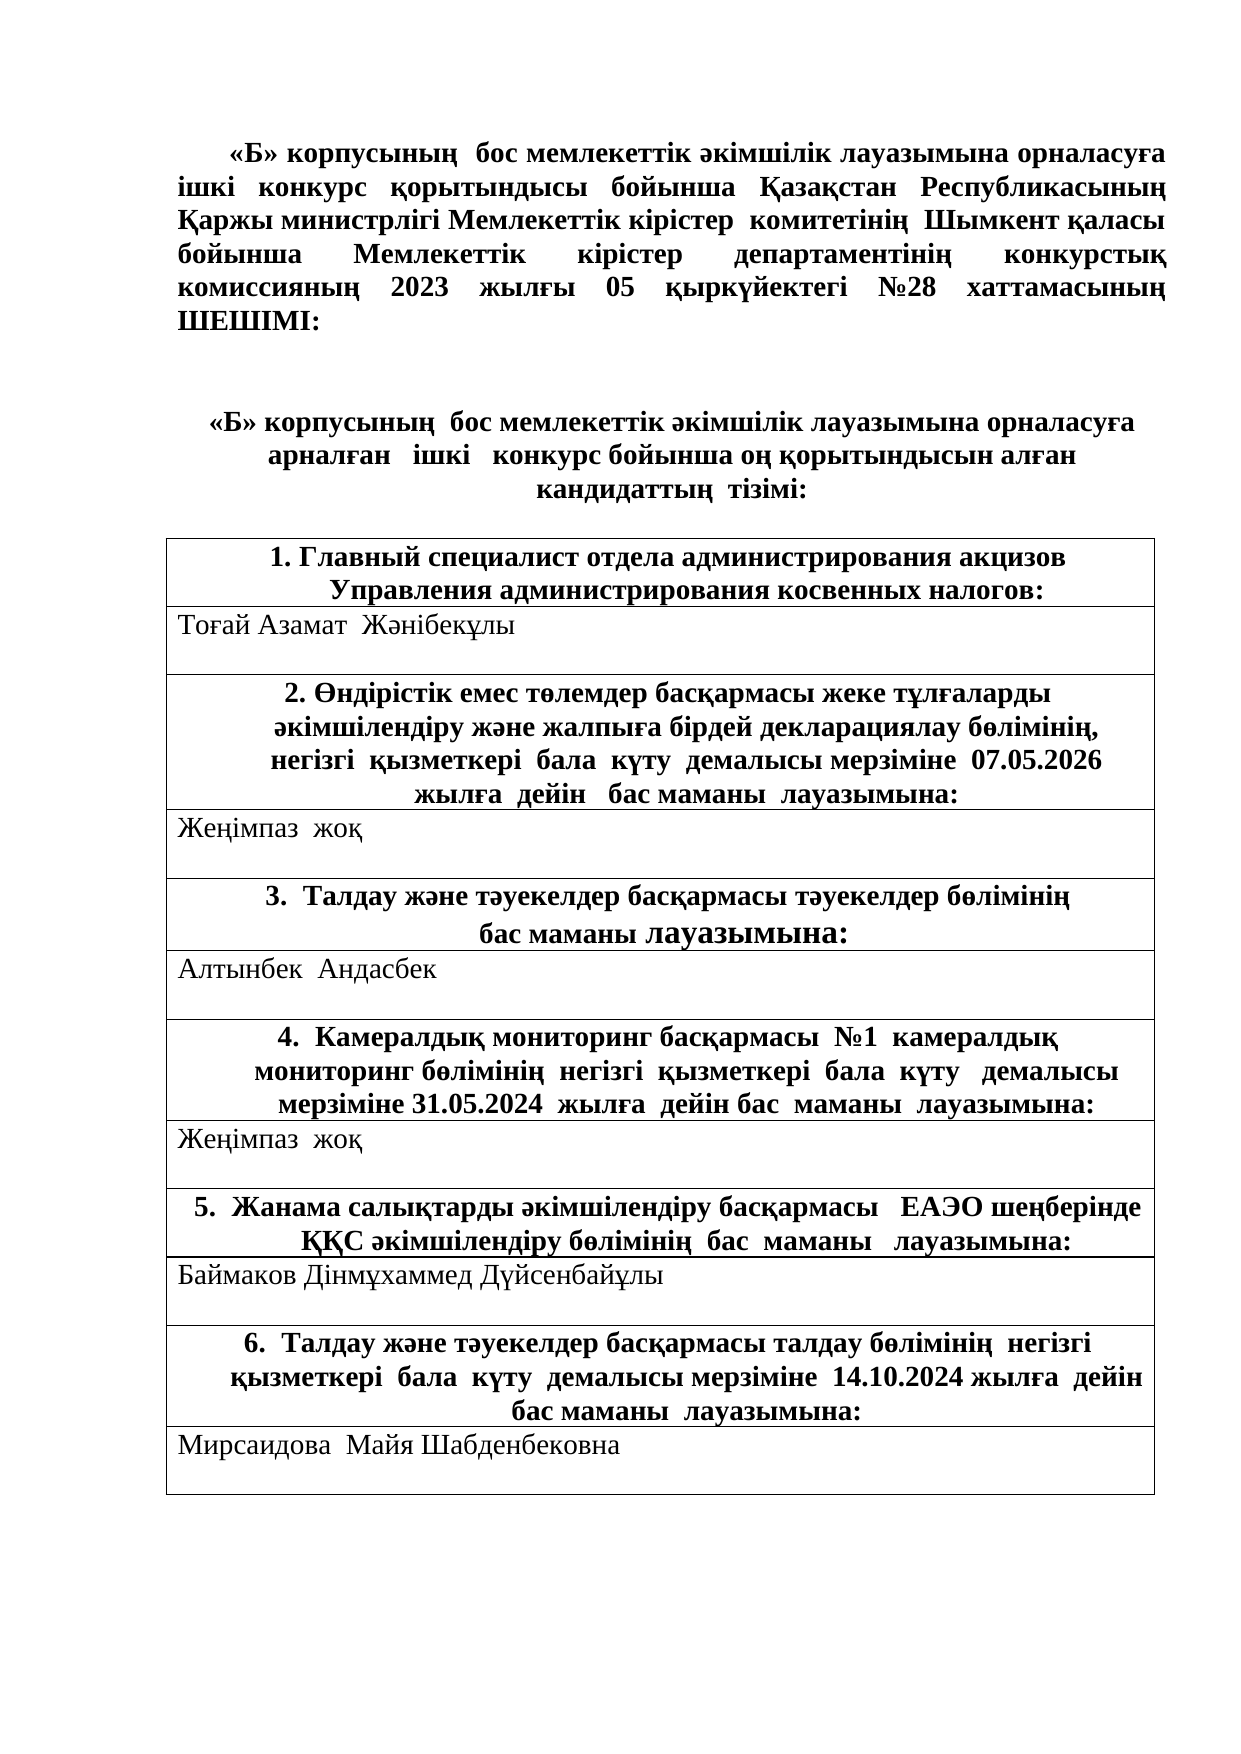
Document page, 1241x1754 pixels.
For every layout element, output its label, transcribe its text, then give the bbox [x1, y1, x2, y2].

table_cell Жеңімпаз жоқ [167, 810, 1154, 877]
table_cell Жанама салықтарды әкімшілендіру басқармасы ЕАЭО шеңберінде ҚҚС әкімшілендіру бөлімінің бас маманы лауазымына: [167, 1189, 1154, 1256]
table_cell Өндірістік емес төлемдер басқармасы жеке тұлғаларды әкімшілендіру және жалпыға бірдей декларациялау бөлімінің, негізгі қызметкері бала күту демалысы мерзіміне 07.05.2026 жылға дейін бас маманы лауазымына: [167, 675, 1154, 809]
table_cell Жеңімпаз жоқ [167, 1121, 1154, 1188]
table_cell Талдау және тәуекелдер басқармасы тәуекелдер бөлімінің бас маманы лауазымына: [167, 879, 1154, 950]
table_cell Баймаков Дінмұхаммед Дүйсенбайұлы [167, 1258, 1154, 1324]
table_cell Алтынбек Андасбек [167, 951, 1154, 1018]
text «Б» корпусының бос мемлекеттік әкімшілік лауазымына орналасуға арналған ішкі конкурс бойынша оң қорытындысын алған кандидаттың тізімі: [177, 404, 1167, 504]
text «Б» корпусының бос мемлекеттік әкімшілік лауазымына орналасуға ішкі конкурс қорытындысы бойынша Қазақстан Республикасының Қаржы министрлігі Мемлекеттік кірістер комитетінің Шымкент қаласы бойынша Мемлекеттік кірістер департаментінің конкурстық комиссияның 2023 жылғы 05 қыркүйектегі №28 хаттамасының ШЕШІМІ: [177, 135, 1167, 337]
table_cell Тоғай Азамат Жәнібекұлы [167, 607, 1154, 674]
table_cell Камералдық мониторинг басқармасы №1 камералдық мониторинг бөлімінің негізгі қызметкері бала күту демалысы мерзіміне 31.05.2024 жылға дейін бас маманы лауазымына: [167, 1020, 1154, 1120]
table_header Главный специалист отдела администрирования акцизов Управления администрирования косвенных налогов: [167, 539, 1154, 606]
table_cell Талдау және тәуекелдер басқармасы талдау бөлімінің негізгі қызметкері бала күту демалысы мерзіміне 14.10.2024 жылға дейін бас маманы лауазымына: [167, 1326, 1154, 1426]
table_cell Мирсаидова Майя Шабденбековна [167, 1427, 1154, 1494]
